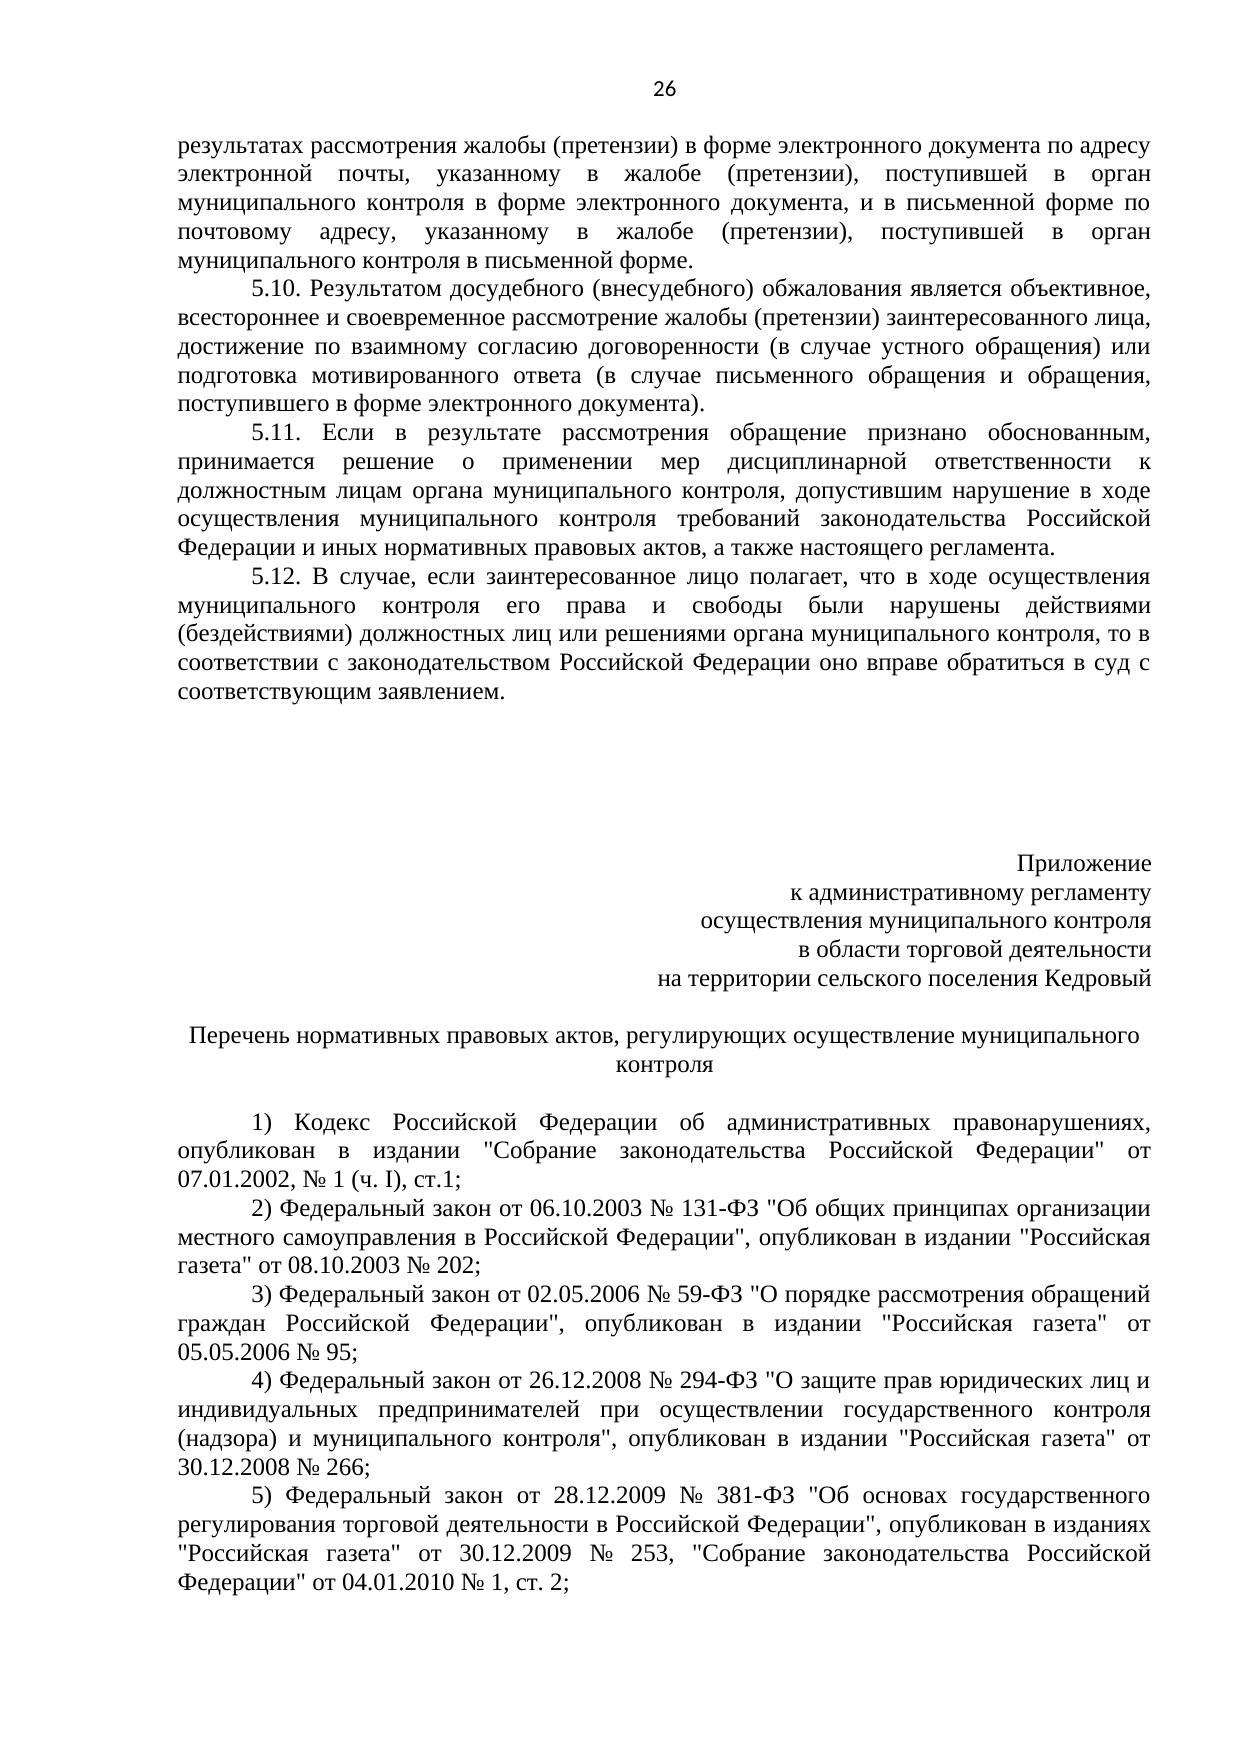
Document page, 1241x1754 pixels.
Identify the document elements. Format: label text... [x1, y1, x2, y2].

text 2) Федеральный закон от 06.10.2003 № 131-ФЗ "Об общих принципах организации местного самоуправления в Российской Федерации", опубликован в издании "Российская газета" от 08.10.2003 № 202; [177, 1193, 1152, 1279]
text 5.10. Результатом досудебного (внесудебного) обжалования является объективное, всестороннее и своевременное рассмотрение жалобы (претензии) заинтересованного лица, достижение по взаимному согласию договоренности (в случае устного обращения) или подготовка мотивированного ответа (в случае письменного обращения и обращения, поступившего в форме электронного документа). [177, 273, 1152, 417]
text 5.12. В случае, если заинтересованное лицо полагает, что в ходе осуществления муниципального контроля его права и свободы были нарушены действиями (бездействиями) должностных лиц или решениями органа муниципального контроля, то в соответствии с законодательством Российской Федерации оно вправе обратиться в суд с соответствующим заявлением. [177, 561, 1152, 705]
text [177, 130, 1152, 273]
text 5.11. Если в результате рассмотрения обращение признано обоснованным, принимается решение о применении мер дисциплинарной ответственности к должностным лицам органа муниципального контроля, допустившим нарушение в ходе осуществления муниципального контроля требований законодательства Российской Федерации и иных нормативных правовых актов, а также настоящего регламента. [177, 417, 1152, 561]
text 4) Федеральный закон от 26.12.2008 № 294-ФЗ "О защите прав юридических лиц и индивидуальных предпринимателей при осуществлении государственного контроля (надзора) и муниципального контроля", опубликован в издании "Российская газета" от 30.12.2008 № 266; [177, 1365, 1152, 1480]
text 1) Кодекс Российской Федерации об административных правонарушениях, опубликован в издании "Собрание законодательства Российской Федерации" от 07.01.2002, № 1 (ч. I), ст.1; [177, 1107, 1152, 1193]
text 5) Федеральный закон от 28.12.2009 № 381-ФЗ "Об основах государственного регулирования торговой деятельности в Российской Федерации", опубликован в изданиях "Российская газета" от 30.12.2009 № 253, "Собрание законодательства Российской Федерации" от 04.01.2010 № 1, ст. 2; [177, 1480, 1152, 1595]
text Перечень нормативных правовых актов, регулирующих осуществление муниципального контроля [177, 992, 1152, 1078]
text 3) Федеральный закон от 02.05.2006 № 59-ФЗ "О порядке рассмотрения обращений граждан Российской Федерации", опубликован в издании "Российская газета" от 05.05.2006 № 95; [177, 1279, 1152, 1365]
text Приложение к административному регламенту осуществления муниципального контроля в области торговой деятельности на территории сельского поселения Кедровый [177, 848, 1152, 992]
